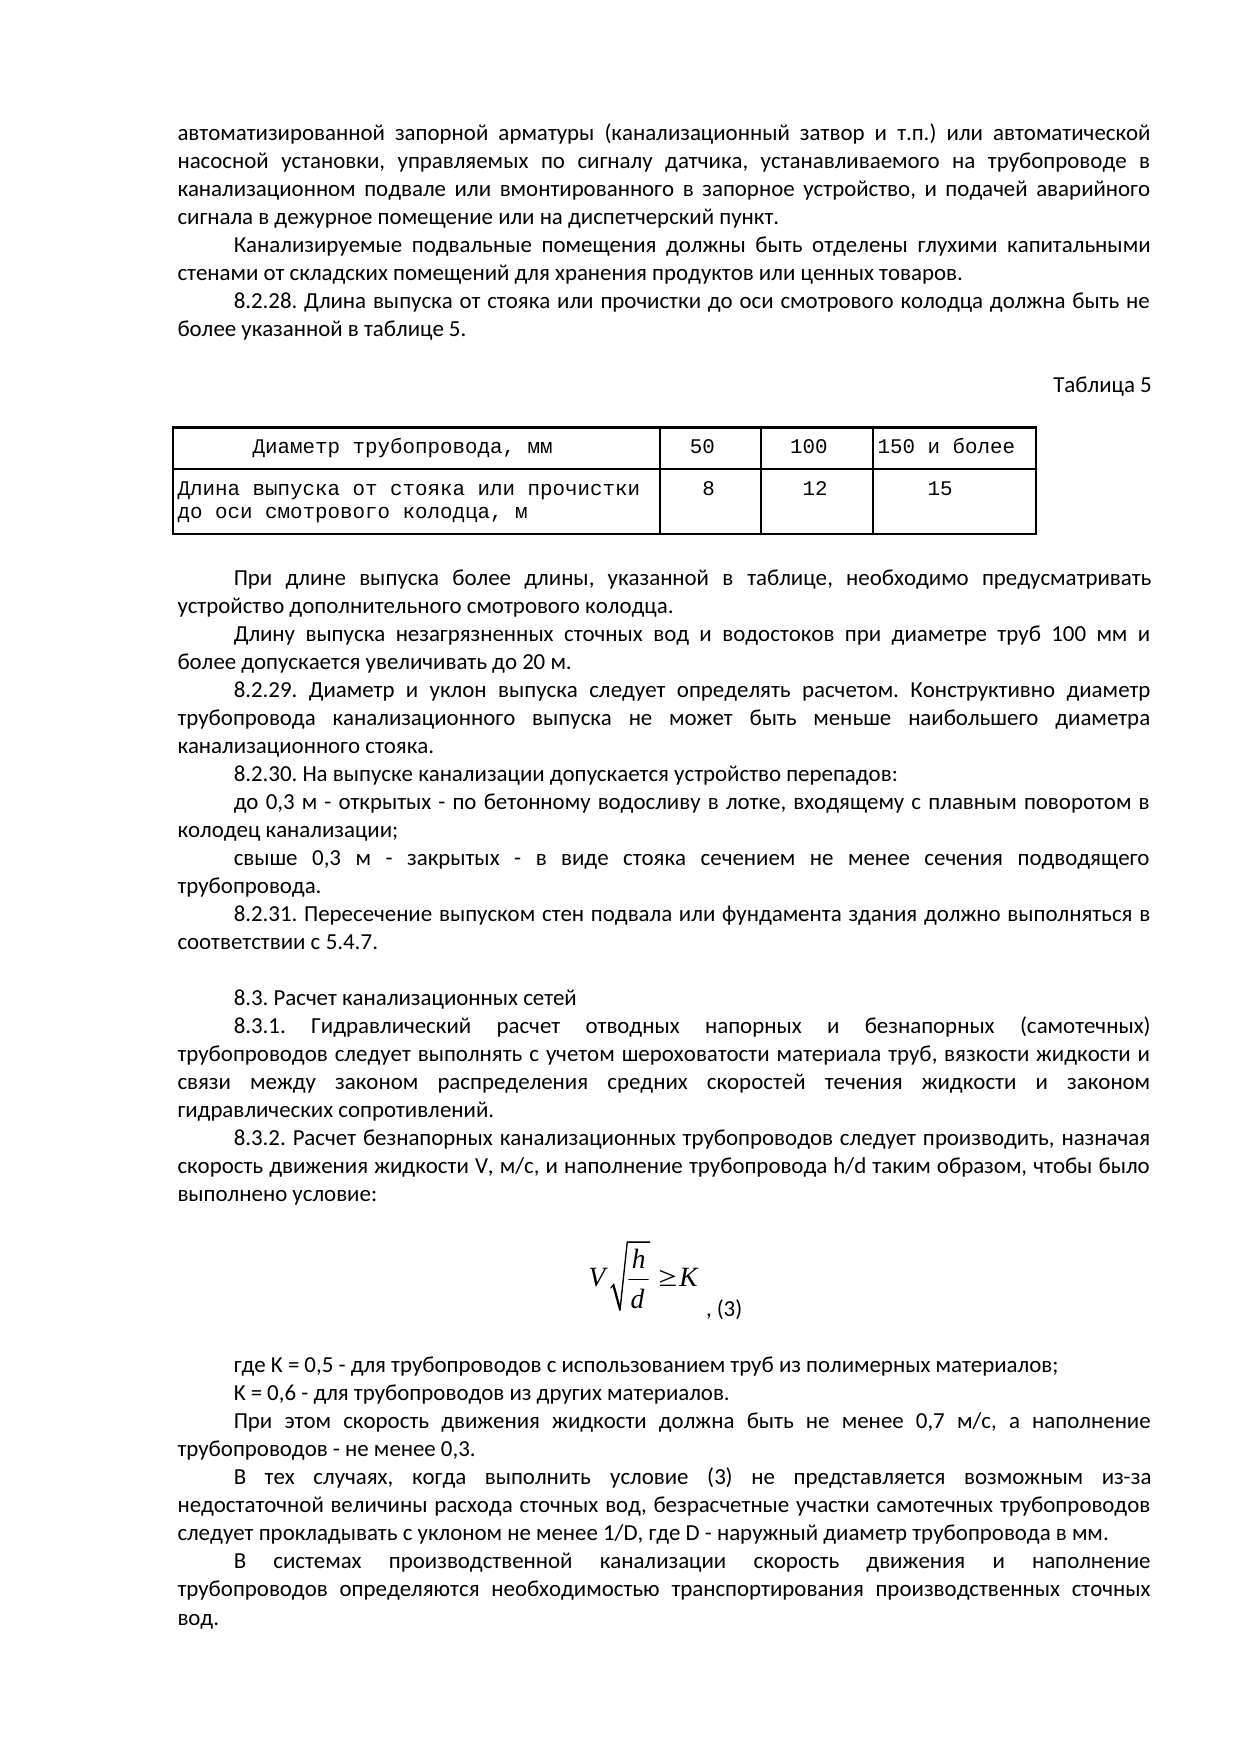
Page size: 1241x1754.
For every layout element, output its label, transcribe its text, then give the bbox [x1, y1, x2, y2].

text В системах производственной канализации скорость движения и наполнение трубопроводов определяются необходимостью транспортирования производственных сточных вод. [177, 1547, 1152, 1631]
text 8.3.2. Расчет безнапорных канализационных трубопроводов следует производить, назначая скорость движения жидкости V, м/с, и наполнение трубопровода h/d таким образом, чтобы было выполнено условие: [177, 1123, 1152, 1207]
text до 0,3 м - открытых - по бетонному водосливу в лотке, входящему с плавным поворотом в колодец канализации; [177, 787, 1152, 843]
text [177, 118, 1152, 230]
text Длину выпуска незагрязненных сточных вод и водостоков при диаметре труб 100 мм и более допускается увеличивать до 20 м. [177, 619, 1152, 675]
table_header Диаметр трубопровода, мм [174, 429, 659, 468]
text При длине выпуска более длины, указанной в таблице, необходимо предусматривать устройство дополнительного смотрового колодца. [177, 563, 1152, 619]
table_cell Длина выпуска от стояка или прочистки до оси смотрового колодца, м [174, 470, 659, 533]
text В тех случаях, когда выполнить условие (3) не представляется возможным из-за недостаточной величины расхода сточных вод, безрасчетные участки самотечных трубопроводов следует прокладывать с уклоном не менее 1/D, где D - наружный диаметр трубопровода в мм. [177, 1462, 1152, 1547]
text 8.2.31. Пересечение выпуском стен подвала или фундамента здания должно выполняться в соответствии с 5.4.7. [177, 899, 1152, 955]
text Таблица 5 [177, 370, 1152, 398]
table_cell 8 [661, 470, 760, 533]
table_cell 12 [762, 470, 872, 533]
text 8.2.29. Диаметр и уклон выпуска следует определять расчетом. Конструктивно диаметр трубопровода канализационного выпуска не может быть меньше наибольшего диаметра канализационного стояка. [177, 675, 1152, 759]
text K = 0,6 - для трубопроводов из других материалов. [177, 1378, 1152, 1406]
text 8.3. Расчет канализационных сетей [177, 983, 1152, 1011]
text Канализируемые подвальные помещения должны быть отделены глухими капитальными стенами от складских помещений для хранения продуктов или ценных товаров. [177, 230, 1152, 286]
text 8.2.30. На выпуске канализации допускается устройство перепадов: [177, 759, 1152, 787]
text 8.3.1. Гидравлический расчет отводных напорных и безнапорных (самотечных) трубопроводов следует выполнять с учетом шероховатости материала труб, вязкости жидкости и связи между законом распределения средних скоростей течения жидкости и законом гидравлических сопротивлений. [177, 1011, 1152, 1123]
text где K = 0,5 - для трубопроводов с использованием труб из полимерных материалов; [177, 1350, 1152, 1378]
table_cell 15 [874, 470, 1035, 533]
text свыше 0,3 м - закрытых - в виде стояка сечением не менее сечения подводящего трубопровода. [177, 843, 1152, 899]
text При этом скорость движения жидкости должна быть не менее 0,7 м/с, а наполнение трубопроводов - не менее 0,3. [177, 1406, 1152, 1462]
table_header 100 [762, 429, 872, 468]
text 8.2.28. Длина выпуска от стояка или прочистки до оси смотрового колодца должна быть не более указанной в таблице 5. [177, 286, 1152, 342]
table_header 150 и более [874, 429, 1035, 468]
table_header 50 [661, 429, 760, 468]
text , (3) [177, 1235, 1152, 1322]
